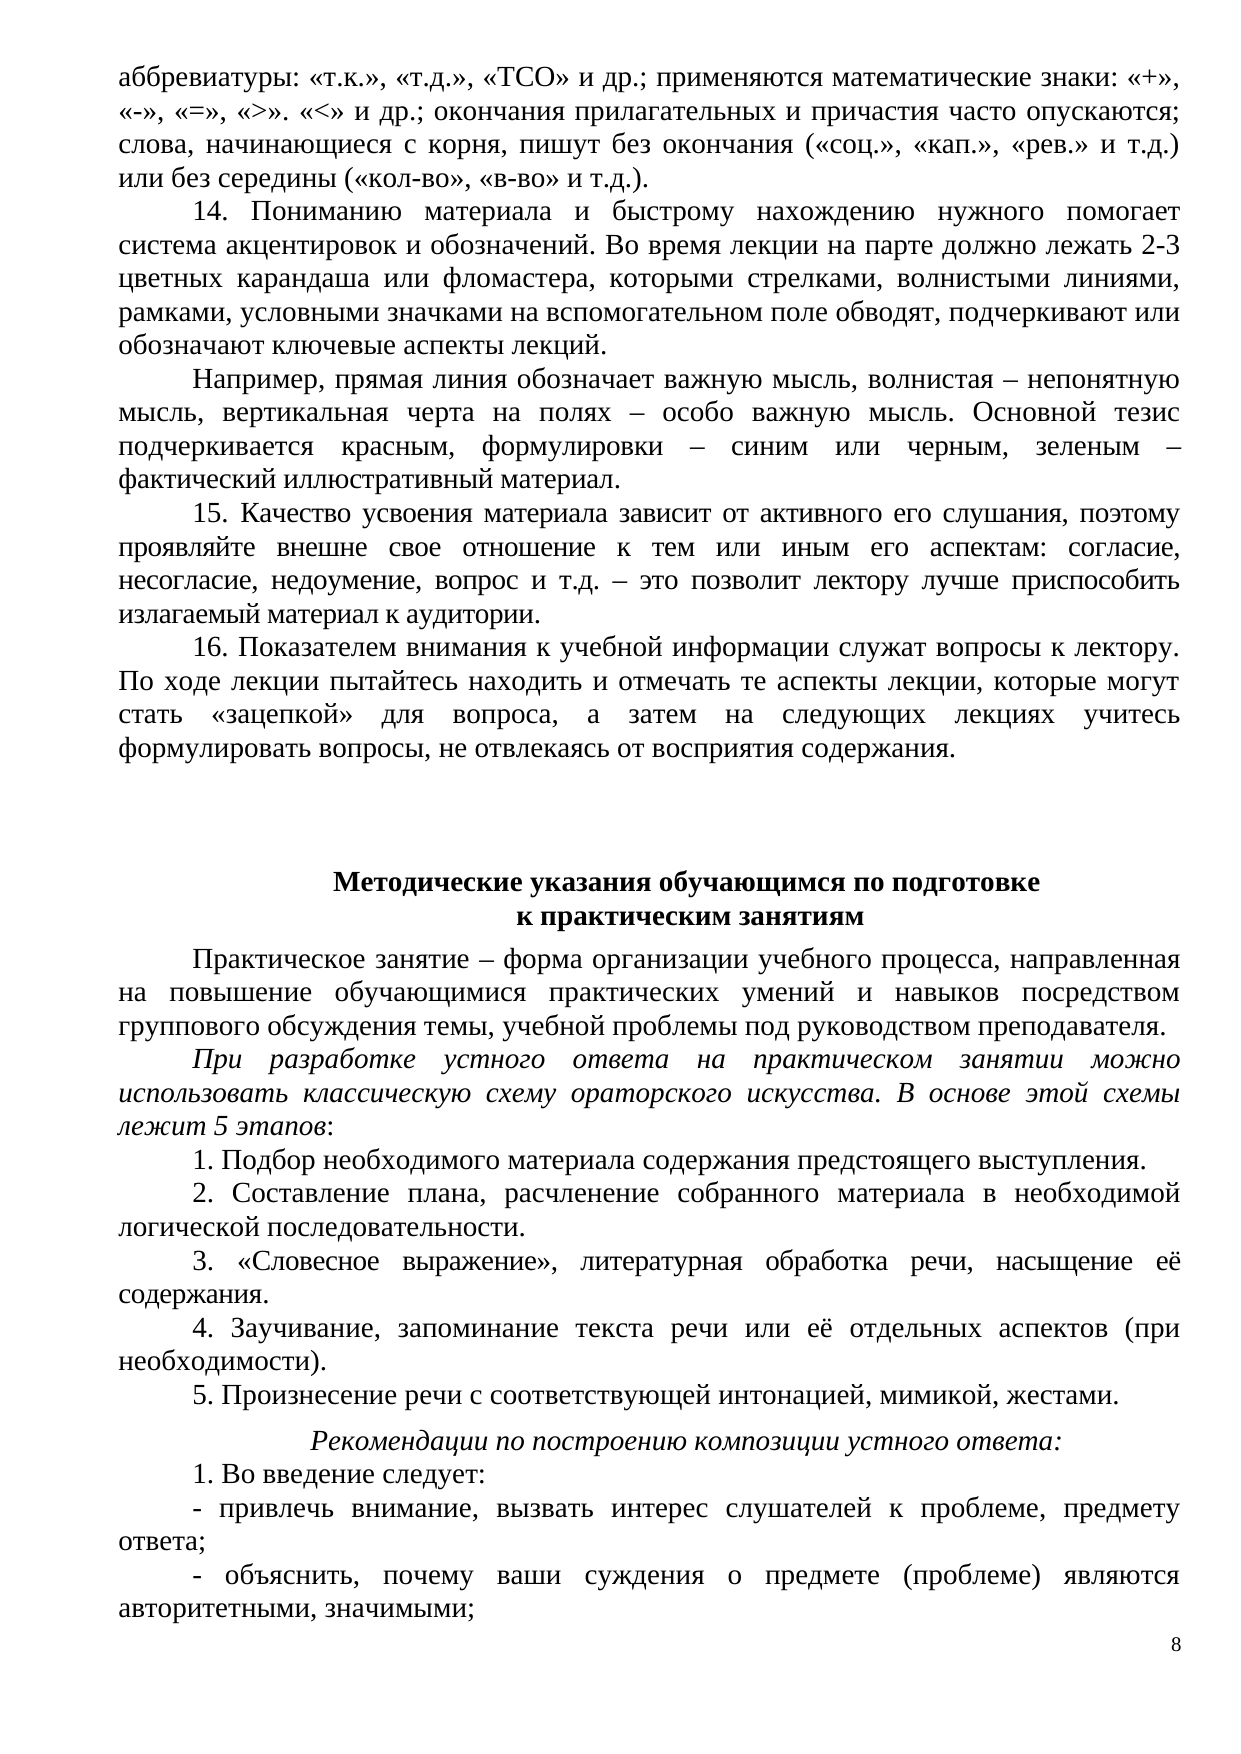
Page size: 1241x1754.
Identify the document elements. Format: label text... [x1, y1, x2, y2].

text Практическое занятие – форма организации учебного процесса, направленная на повышение обучающимися практических умений и навыков посредством группового обсуждения темы, учебной проблемы под руководством преподавателя. [118, 941, 1181, 1041]
text к практическим занятиям [118, 898, 1181, 931]
text Например, прямая линия обозначает важную мысль, волнистая – непонятную мысль, вертикальная черта на полях – особо важную мысль. Основной тезис подчеркивается красным, формулировки – синим или черным, зеленым – фактический иллюстративный материал. [118, 361, 1181, 495]
text 2. Составление плана, расчленение собранного материала в необходимой логической последовательности. [118, 1176, 1181, 1243]
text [118, 59, 1181, 193]
text 3. «Словесное выражение», литературная обработка речи, насыщение её содержания. [118, 1243, 1181, 1310]
text - объяснить, почему ваши суждения о предмете (проблеме) являются авторитетными, значимыми; [118, 1557, 1181, 1624]
text При разработке устного ответа на практическом занятии можно использовать классическую схему ораторского искусства. В основе этой схемы лежит 5 этапов: [118, 1041, 1181, 1142]
text 5. Произнесение речи с соответствующей интонацией, мимикой, жестами. [118, 1377, 1181, 1410]
text 16. Показателем внимания к учебной информации служат вопросы к лектору. По ходе лекции пытайтесь находить и отмечать те аспекты лекции, которые могут стать «зацепкой» для вопроса, а затем на следующих лекциях учитесь формулировать вопросы, не отвлекаясь от восприятия содержания. [118, 629, 1181, 763]
text Рекомендации по построению композиции устного ответа: [118, 1423, 1181, 1456]
text 4. Заучивание, запоминание текста речи или её отдельных аспектов (при необходимости). [118, 1310, 1181, 1377]
text 1. Подбор необходимого материала содержания предстоящего выступления. [118, 1142, 1181, 1176]
text Методические указания обучающимся по подготовке [118, 864, 1181, 898]
text 14. Пониманию материала и быстрому нахождению нужного помогает система акцентировок и обозначений. Во время лекции на парте должно лежать 2-3 цветных карандаша или фломастера, которыми стрелками, волнистыми линиями, рамками, условными значками на вспомогательном поле обводят, подчеркивают или обозначают ключевые аспекты лекций. [118, 193, 1181, 361]
text 15. Качество усвоения материала зависит от активного его слушания, поэтому проявляйте внешне свое отношение к тем или иным его аспектам: согласие, несогласие, недоумение, вопрос и т.д. – это позволит лектору лучше приспособить излагаемый материал к аудитории. [118, 495, 1181, 629]
text 1. Во введение следует: [118, 1456, 1181, 1490]
text - привлечь внимание, вызвать интерес слушателей к проблеме, предмету ответа; [118, 1490, 1181, 1557]
